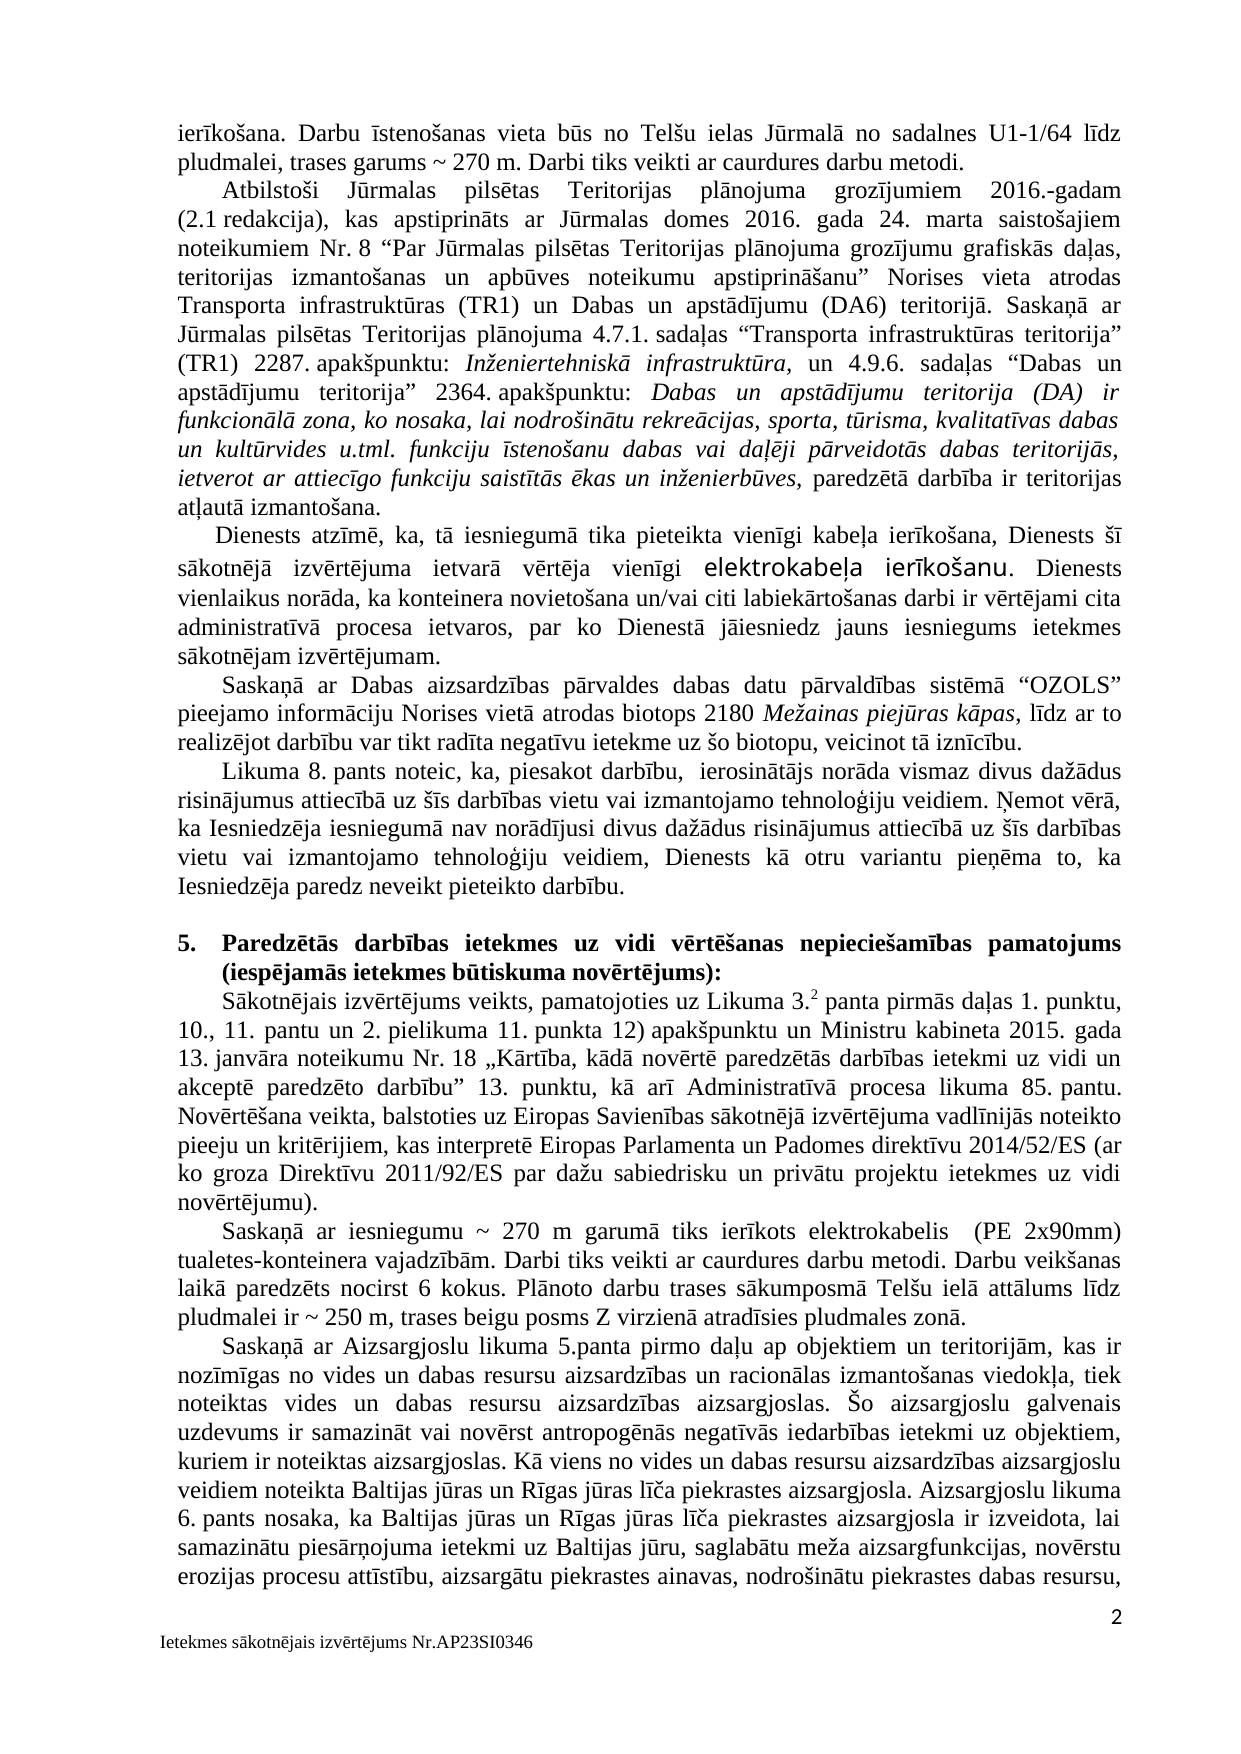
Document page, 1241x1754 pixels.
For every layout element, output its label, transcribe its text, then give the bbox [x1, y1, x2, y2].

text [177, 118, 1122, 176]
text Sākotnējais izvērtējums veikts, pamatojoties uz Likuma 3.2 panta pirmās daļas 1. punktu, 10., 11. pantu un 2. pielikuma 11. punkta 12) apakšpunktu un Ministru kabineta 2015. gada 13. janvāra noteikumu Nr. 18 „Kārtība, kādā novērtē paredzētās darbības ietekmi uz vidi un akceptē paredzēto darbību” 13. punktu, kā arī Administratīvā procesa likuma 85. pantu. Novērtēšana veikta, balstoties uz Eiropas Savienības sākotnējā izvērtējuma vadlīnijās noteikto pieeju un kritērijiem, kas interpretē Eiropas Parlamenta un Padomes direktīvu 2014/52/ES (ar ko groza Direktīvu 2011/92/ES par dažu sabiedrisku un privātu projektu ietekmes uz vidi novērtējumu). [177, 986, 1122, 1216]
text Dienests atzīmē, ka, tā iesniegumā tika pieteikta vienīgi kabeļa ierīkošana, Dienests šī sākotnējā izvērtējuma ietvarā vērtēja vienīgi elektrokabeļa ierīkošanu. Dienests vienlaikus norāda, ka konteinera novietošana un/vai citi labiekārtošanas darbi ir vērtējami cita administratīvā procesa ietvaros, par ko Dienestā jāiesniedz jauns iesniegums ietekmes sākotnējam izvērtējumam. [177, 521, 1122, 670]
text Atbilstoši Jūrmalas pilsētas Teritorijas plānojuma grozījumiem 2016.-gadam (2.1 redakcija), kas apstiprināts ar Jūrmalas domes 2016. gada 24. marta saistošajiem noteikumiem Nr. 8 “Par Jūrmalas pilsētas Teritorijas plānojuma grozījumu grafiskās daļas, teritorijas izmantošanas un apbūves noteikumu apstiprināšanu” Norises vieta atrodas Transporta infrastruktūras (TR1) un Dabas un apstādījumu (DA6) teritorijā. Saskaņā ar Jūrmalas pilsētas Teritorijas plānojuma 4.7.1. sadaļas “Transporta infrastruktūras teritorija” (TR1) 2287. apakšpunktu: Inženiertehniskā infrastruktūra, un 4.9.6. sadaļas “Dabas un apstādījumu teritorija” 2364. apakšpunktu: Dabas un apstādījumu teritorija (DA) ir funkcionālā zona, ko nosaka, lai nodrošinātu rekreācijas, sporta, tūrisma, kvalitatīvas dabas un kultūrvides u.tml. funkciju īstenošanu dabas vai daļēji pārveidotās dabas teritorijās, ietverot ar attiecīgo funkciju saistītās ēkas un inženierbūves, paredzētā darbība ir teritorijas atļautā izmantošana. [177, 176, 1122, 521]
text Saskaņā ar iesniegumu ~ 270 m garumā tiks ierīkots elektrokabelis (PE 2x90mm) tualetes-konteinera vajadzībām. Darbi tiks veikti ar caurdures darbu metodi. Darbu veikšanas laikā paredzēts nocirst 6 kokus. Plānoto darbu trases sākumposmā Telšu ielā attālums līdz pludmalei ir ~ 250 m, trases beigu posms Z virzienā atradīsies pludmales zonā. [177, 1216, 1122, 1331]
text Saskaņā ar Dabas aizsardzības pārvaldes dabas datu pārvaldības sistēmā “OZOLS” pieejamo informāciju Norises vietā atrodas biotops 2180 Mežainas piejūras kāpas, līdz ar to realizējot darbību var tikt radīta negatīvu ietekme uz šo biotopu, veicinot tā iznīcību. [177, 670, 1122, 756]
text Likuma 8. pants noteic, ka, piesakot darbību, ierosinātājs norāda vismaz divus dažādus risinājumus attiecībā uz šīs darbības vietu vai izmantojamo tehnoloģiju veidiem. Ņemot vērā, ka Iesniedzēja iesniegumā nav norādījusi divus dažādus risinājumus attiecībā uz šīs darbības vietu vai izmantojamo tehnoloģiju veidiem, Dienests kā otru variantu pieņēma to, ka Iesniedzēja paredz neveikt pieteikto darbību. [177, 756, 1122, 900]
list Paredzētās darbības ietekmes uz vidi vērtēšanas nepieciešamības pamatojums (iespējamās ietekmes būtiskuma novērtējums): [177, 928, 1122, 986]
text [177, 1331, 1122, 1590]
